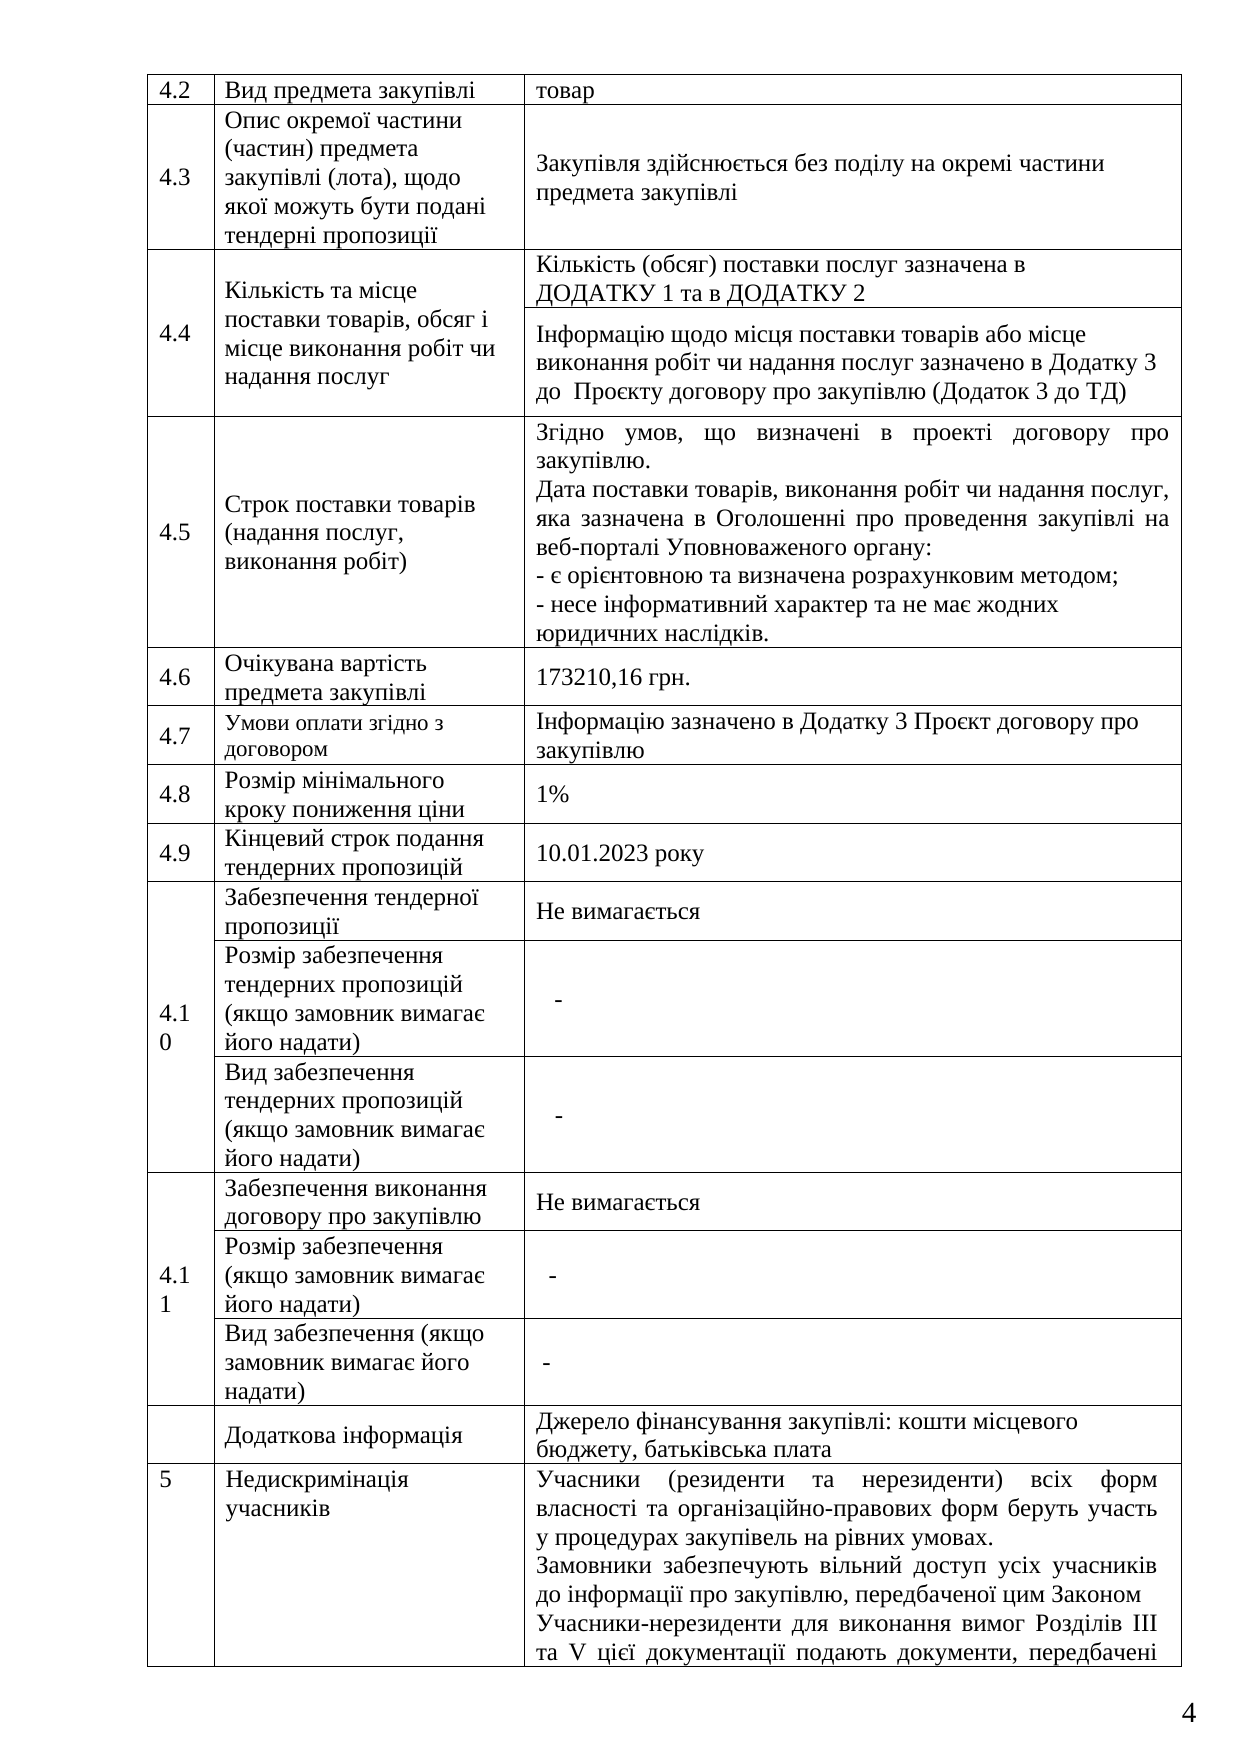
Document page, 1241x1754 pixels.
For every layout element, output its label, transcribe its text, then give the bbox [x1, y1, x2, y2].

table_cell Очікувана вартість предмета закупівлі [215, 648, 524, 705]
table_cell 5 [148, 1464, 214, 1666]
table_cell Вид забезпечення тендерних пропозицій (якщо замовник вимагає його надати) [215, 1057, 524, 1172]
table_cell Кількість та місце поставки товарів, обсяг і місце виконання робіт чи надання послуг [215, 250, 524, 416]
table_cell Інформацію щодо місця поставки товарів або місце виконання робіт чи надання послуг зазначено в Додатку 3 до Проєкту договору про закупівлю (Додаток 3 до ТД) [525, 308, 1181, 416]
table_cell 4.3 [148, 105, 214, 248]
table_cell Закупівля здійснюється без поділу на окремі частини предмета закупівлі [525, 105, 1181, 248]
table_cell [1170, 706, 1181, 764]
table_cell [148, 1406, 214, 1463]
table_cell 4.10 [148, 882, 214, 1172]
table_cell - [525, 941, 1181, 1056]
table_cell 4.11 [148, 1173, 214, 1405]
table_cell Вид предмета закупівлі [215, 75, 524, 104]
table_cell Забезпечення виконання договору про закупівлю [215, 1173, 524, 1230]
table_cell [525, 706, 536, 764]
table_cell Умови оплати згідно з договором [215, 706, 524, 764]
table_cell - [525, 1057, 1181, 1172]
table_cell 4.8 [148, 765, 214, 822]
table_cell 1% [525, 765, 1181, 822]
table_cell Строк поставки товарів (надання послуг, виконання робіт) [215, 417, 524, 647]
table_cell Вид забезпечення (якщо замовник вимагає його надати) [215, 1319, 524, 1405]
table_cell 4.4 [148, 250, 214, 416]
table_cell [525, 1464, 1181, 1666]
table_cell 4.5 [148, 417, 214, 647]
table_cell Забезпечення тендерної пропозиції [215, 882, 524, 939]
table_cell товар [525, 75, 1181, 104]
table_cell 4.6 [148, 648, 214, 705]
table_cell Не вимагається [525, 1173, 1181, 1230]
table_cell Опис окремої частини (частин) предмета закупівлі (лота), щодо якої можуть бути подані тендерні пропозиції [215, 105, 524, 248]
table_cell Згідно умов, що визначені в проекті договору про закупівлю. Дата поставки товарів, виконання робіт чи надання послуг, яка зазначена в Оголошенні про проведення закупівлі на веб-порталі Уповноваженого органу: - є орієнтовною та визначена розрахунковим методом; - несе інформативний характер та не має жодних юридичних наслідків. [525, 417, 1181, 647]
table_cell 4.7 [148, 706, 214, 764]
table_cell - [525, 1231, 1181, 1317]
table_cell 4.2 [148, 75, 214, 104]
table_cell Кількість (обсяг) поставки послуг зазначена в ДОДАТКУ 1 та в ДОДАТКУ 2 [525, 250, 1181, 307]
table_cell Розмір мінімального кроку пониження ціни [215, 765, 524, 822]
table_cell - [525, 1319, 1181, 1405]
table_cell Не вимагається [525, 882, 1181, 939]
table_cell 173210,16 грн. [525, 648, 1181, 705]
table_cell Кінцевий строк подання тендерних пропозицій [215, 824, 524, 881]
table_cell Додаткова інформація [215, 1406, 524, 1463]
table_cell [215, 1464, 524, 1666]
table_cell Розмір забезпечення (якщо замовник вимагає його надати) [215, 1231, 524, 1317]
table_cell 10.01.2023 року [525, 824, 1181, 881]
table_cell Джерело фінансування закупівлі: кошти місцевого бюджету, батьківська плата [525, 1406, 1181, 1463]
table_cell Розмір забезпечення тендерних пропозицій (якщо замовник вимагає його надати) [215, 941, 524, 1056]
table_cell 4.9 [148, 824, 214, 881]
